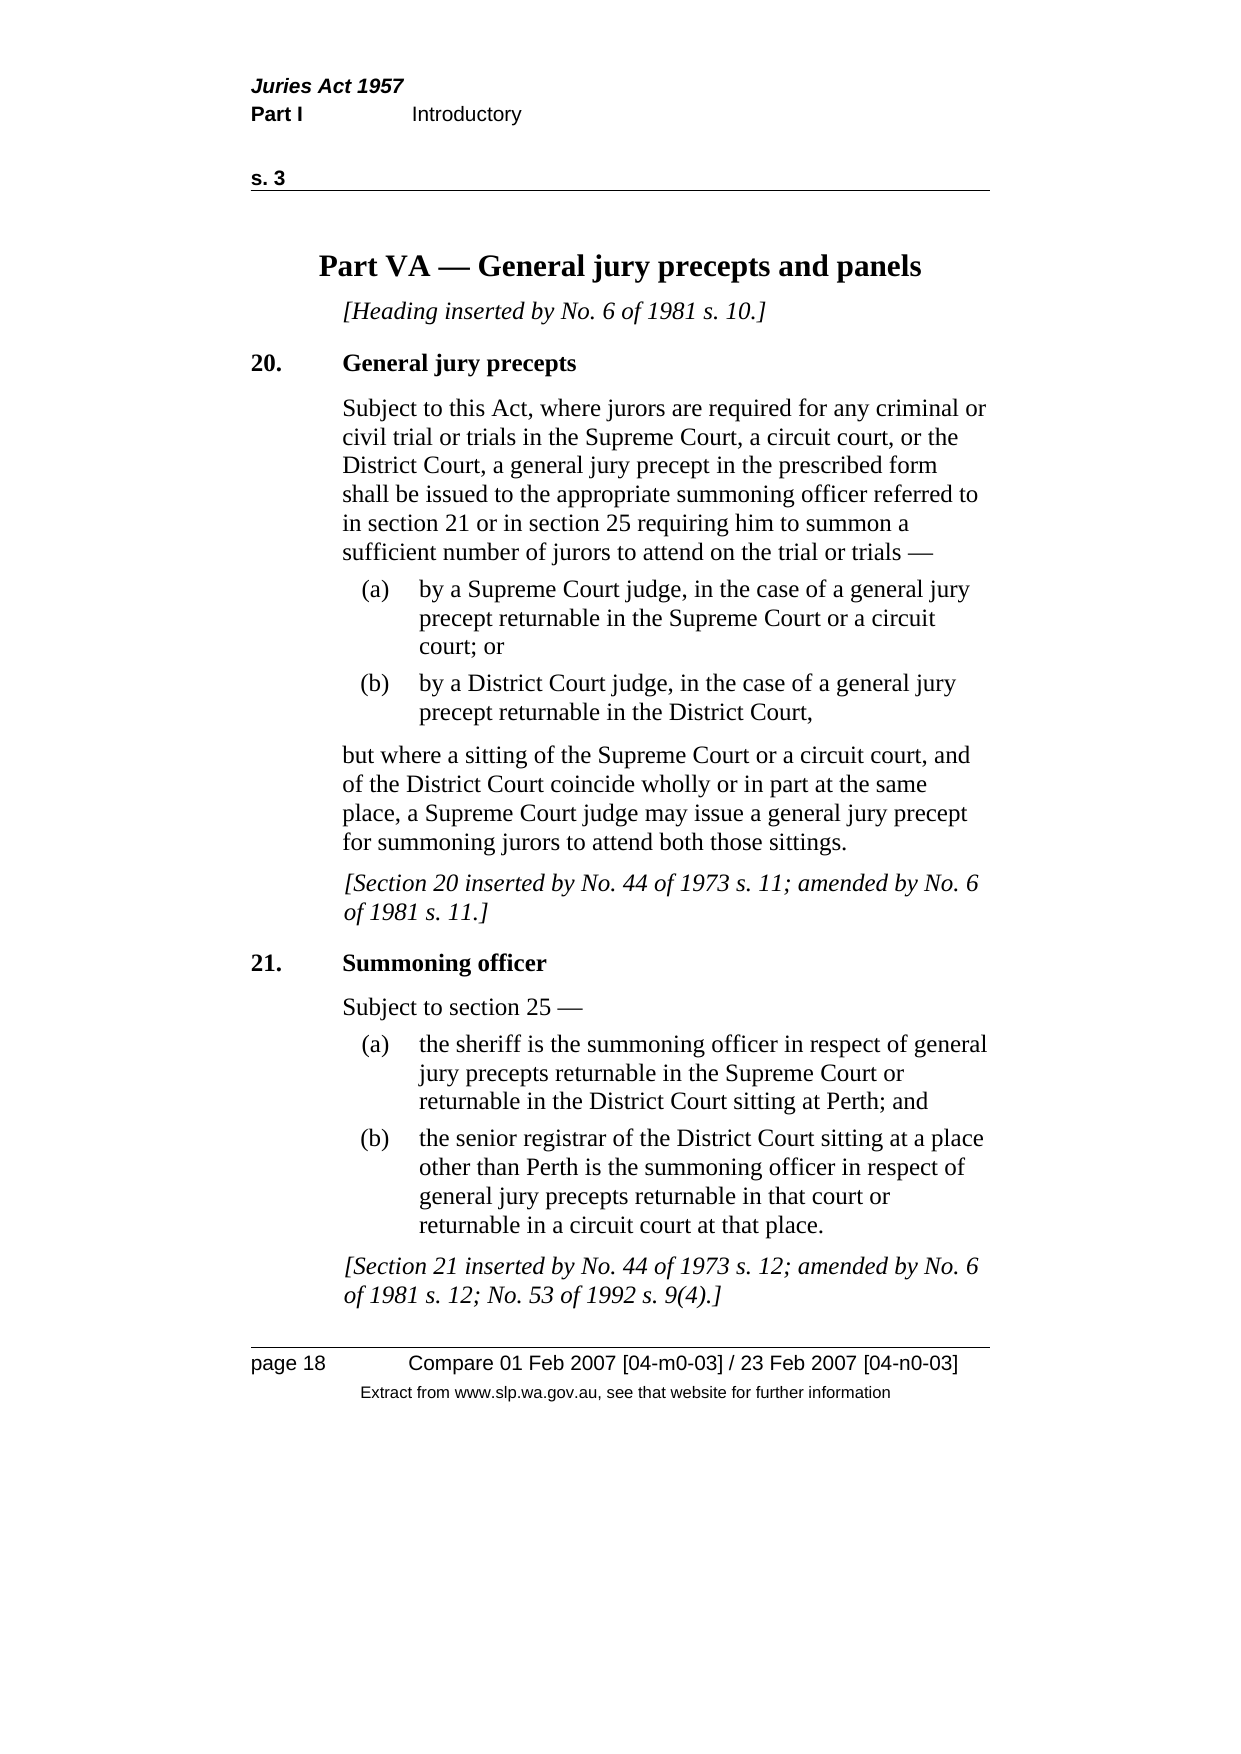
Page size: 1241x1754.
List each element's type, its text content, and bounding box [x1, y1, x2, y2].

subtitle Part VA — General jury precepts and panels [251, 247, 990, 283]
text but where a sitting of the Supreme Court or a circuit court, and of the District Court coincide wholly or in part at the same place, a Supreme Court judge may issue a general jury precept for summoning jurors to attend both those sittings. [251, 741, 990, 856]
text [Section 20 inserted by No. 44 of 1973 s. 11; amended by No. 6 of 1981 s. 11.] [251, 868, 990, 926]
subtitle 20. General jury precepts [251, 348, 990, 376]
subtitle [Heading inserted by No. 6 of 1981 s. 10.] [251, 296, 990, 325]
text (a) by a Supreme Court judge, in the case of a general jury precept returnable in the Supreme Court or a circuit court; or [251, 574, 990, 660]
text (b) the senior registrar of the District Court sitting at a place other than Perth is the summoning officer in respect of general jury precepts returnable in that court or returnable in a circuit court at that place. [251, 1123, 990, 1238]
text (b) by a District Court judge, in the case of a general jury precept returnable in the District Court, [251, 668, 990, 726]
subtitle 21. Summoning officer [251, 948, 990, 977]
text Subject to section 25 — [251, 992, 990, 1021]
text (a) the sheriff is the summoning officer in respect of general jury precepts returnable in the Supreme Court or returnable in the District Court sitting at Perth; and [251, 1029, 990, 1115]
text [Section 21 inserted by No. 44 of 1973 s. 12; amended by No. 6 of 1981 s. 12; No. 53 of 1992 s. 9(4).] [251, 1251, 990, 1308]
text Subject to this Act, where jurors are required for any criminal or civil trial or trials in the Supreme Court, a circuit court, or the District Court, a general jury precept in the prescribed form shall be issued to the appropriate summoning officer referred to in section 21 or in section 25 requiring him to summon a sufficient number of jurors to attend on the trial or trials — [251, 393, 990, 566]
